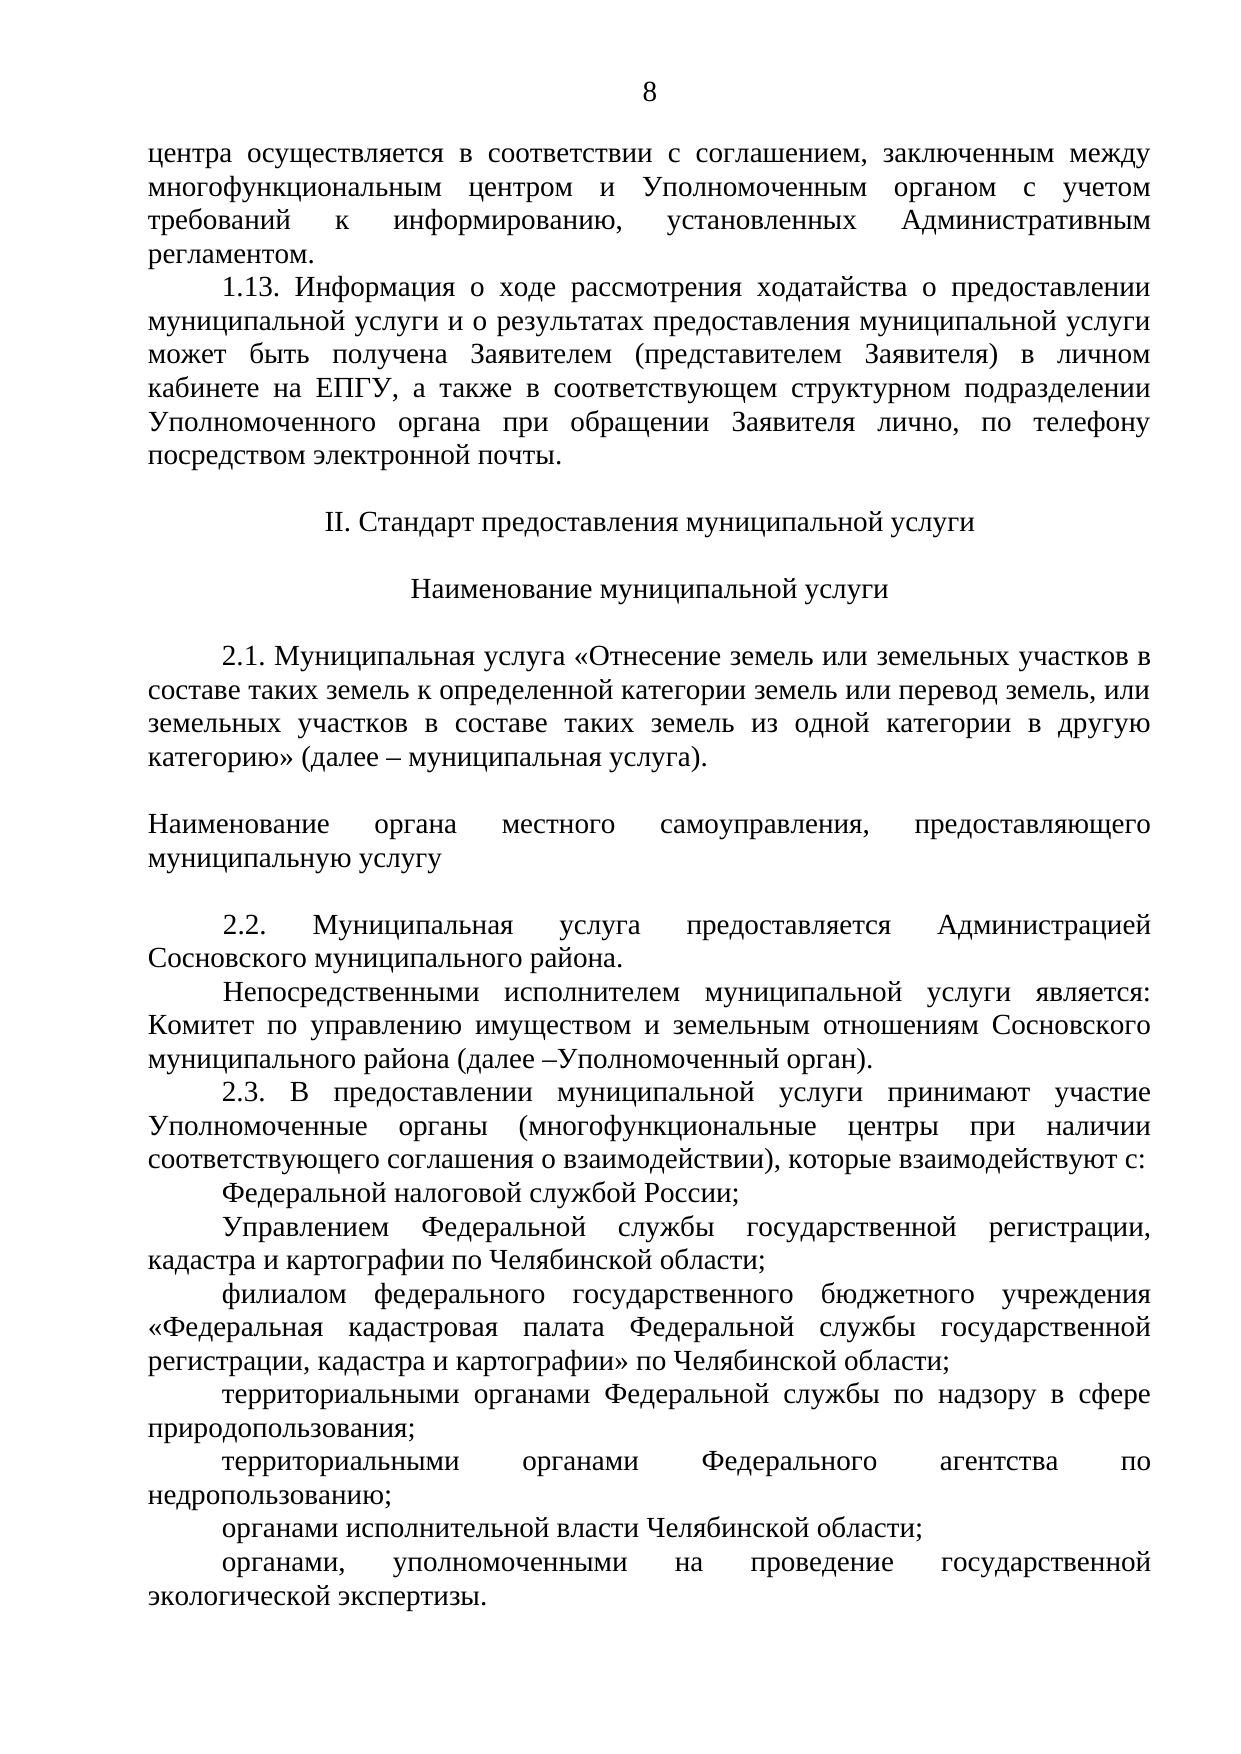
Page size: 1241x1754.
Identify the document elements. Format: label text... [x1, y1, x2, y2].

text территориальными органами Федерального агентства по недропользованию; [148, 1443, 1152, 1511]
text органами исполнительной власти Челябинской области; [148, 1511, 1152, 1544]
text 2.3. В предоставлении муниципальной услуги принимают участие Уполномоченные органы (многофункциональные центры при наличии соответствующего соглашения о взаимодействии), которые взаимодействуют с: [148, 1074, 1152, 1175]
text Наименование муниципальной услуги [148, 571, 1152, 605]
text Непосредственными исполнителем муниципальной услуги является: Комитет по управлению имуществом и земельным отношениям Сосновского муниципального района (далее –Уполномоченный орган). [148, 974, 1152, 1074]
text органами, уполномоченными на проведение государственной экологической экспертизы. [148, 1544, 1152, 1611]
text II. Стандарт предоставления муниципальной услуги [148, 504, 1152, 538]
text Управлением Федеральной службы государственной регистрации, кадастра и картографии по Челябинской области; [148, 1209, 1152, 1276]
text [148, 135, 1152, 269]
text 2.1. Муниципальная услуга «Отнесение земель или земельных участков в составе таких земель к определенной категории земель или перевод земель, или земельных участков в составе таких земель из одной категории в другую категорию» (далее – муниципальная услуга). [148, 638, 1152, 773]
text Федеральной налоговой службой России; [148, 1175, 1152, 1209]
text 2.2. Муниципальная услуга предоставляется Администрацией Сосновского муниципального района. [148, 907, 1152, 974]
text территориальными органами Федеральной службы по надзору в сфере природопользования; [148, 1376, 1152, 1443]
text Наименование органа местного самоуправления, предоставляющего муниципальную услугу [148, 806, 1152, 873]
text 1.13. Информация о ходе рассмотрения ходатайства о предоставлении муниципальной услуги и о результатах предоставления муниципальной услуги может быть получена Заявителем (представителем Заявителя) в личном кабинете на ЕПГУ, а также в соответствующем структурном подразделении Уполномоченного органа при обращении Заявителя лично, по телефону посредством электронной почты. [148, 269, 1152, 471]
text филиалом федерального государственного бюджетного учреждения «Федеральная кадастровая палата Федеральной службы государственной регистрации, кадастра и картографии» по Челябинской области; [148, 1276, 1152, 1376]
